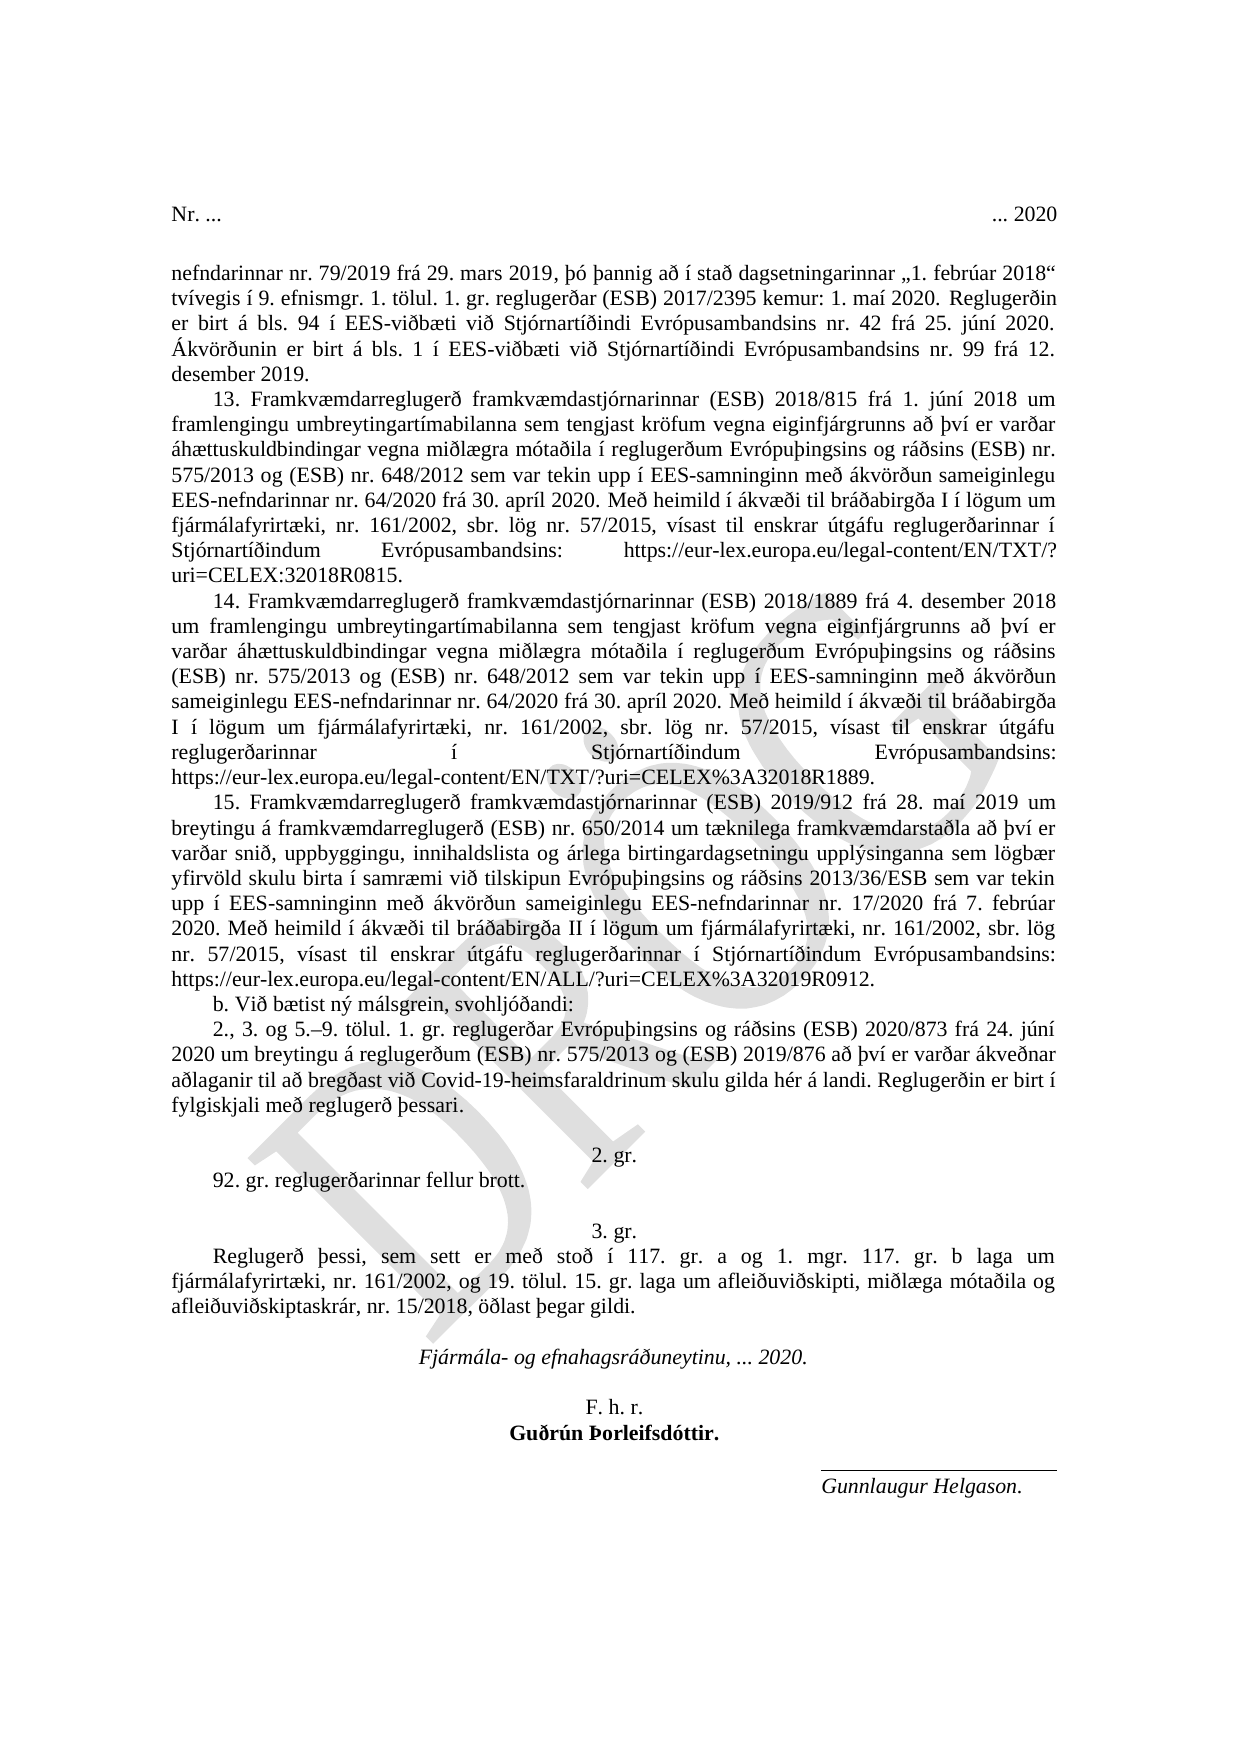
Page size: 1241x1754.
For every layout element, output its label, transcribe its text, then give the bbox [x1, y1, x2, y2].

text 13. Framkvæmdarreglugerð framkvæmdastjórnarinnar (ESB) 2018/815 frá 1. júní 2018 um framlengingu umbreytingartímabilanna sem tengjast kröfum vegna eiginfjárgrunns að því er varðar áhættuskuldbindingar vegna miðlægra mótaðila í reglugerðum Evrópuþingsins og ráðsins (ESB) nr. 575/2013 og (ESB) nr. 648/2012 sem var tekin upp í EES-samninginn með ákvörðun sameiginlegu EES-nefndarinnar nr. 64/2020 frá 30. apríl 2020. Með heimild í ákvæði til bráðabirgða I í lögum um fjármálafyrirtæki, nr. 161/2002, sbr. lög nr. 57/2015, vísast til enskrar útgáfu reglugerðarinnar í Stjórnartíðindum Evrópusambandsins: https://eur-lex.europa.eu/legal-content/EN/TXT/?uri=CELEX:32018R0815. [171, 386, 1057, 588]
text 14. Framkvæmdarreglugerð framkvæmdastjórnarinnar (ESB) 2018/1889 frá 4. desember 2018 um framlengingu umbreytingartímabilanna sem tengjast kröfum vegna eiginfjárgrunns að því er varðar áhættuskuldbindingar vegna miðlægra mótaðila í reglugerðum Evrópuþingsins og ráðsins (ESB) nr. 575/2013 og (ESB) nr. 648/2012 sem var tekin upp í EES-samninginn með ákvörðun sameiginlegu EES-nefndarinnar nr. 64/2020 frá 30. apríl 2020. Með heimild í ákvæði til bráðabirgða I í lögum um fjármálafyrirtæki, nr. 161/2002, sbr. lög nr. 57/2015, vísast til enskrar útgáfu reglugerðarinnar í Stjórnartíðindum Evrópusambandsins: https://eur-lex.europa.eu/legal-content/EN/TXT/?uri=CELEX%3A32018R1889. [171, 588, 1057, 789]
text Guðrún Þorleifsdóttir. [171, 1419, 1057, 1445]
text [171, 260, 1057, 386]
text 2., 3. og 5.–9. tölul. 1. gr. reglugerðar Evrópuþingsins og ráðsins (ESB) 2020/873 frá 24. júní 2020 um breytingu á reglugerðum (ESB) nr. 575/2013 og (ESB) 2019/876 að því er varðar ákveðnar aðlaganir til að bregðast við Covid-19-heimsfaraldrinum skulu gilda hér á landi. Reglugerðin er birt í fylgiskjali með reglugerð þessari. [171, 1016, 1057, 1117]
subtitle 3. gr. [171, 1218, 1057, 1243]
text Gunnlaugur Helgason. [821, 1471, 1057, 1498]
subtitle Fjármála- og efnahagsráðuneytinu, ... 2020. [171, 1344, 1057, 1369]
text 15. Framkvæmdarreglugerð framkvæmdastjórnarinnar (ESB) 2019/912 frá 28. maí 2019 um breytingu á framkvæmdarreglugerð (ESB) nr. 650/2014 um tæknilega framkvæmdarstaðla að því er varðar snið, uppbyggingu, innihaldslista og árlega birtingardagsetningu upplýsinganna sem lögbær yfirvöld skulu birta í samræmi við tilskipun Evrópuþingsins og ráðsins 2013/36/ESB sem var tekin upp í EES-samninginn með ákvörðun sameiginlegu EES-nefndarinnar nr. 17/2020 frá 7. febrúar 2020. Með heimild í ákvæði til bráðabirgða II í lögum um fjármálafyrirtæki, nr. 161/2002, sbr. lög nr. 57/2015, vísast til enskrar útgáfu reglugerðarinnar í Stjórnartíðindum Evrópusambandsins: https://eur-lex.europa.eu/legal-content/EN/ALL/?uri=CELEX%3A32019R0912. [171, 789, 1057, 991]
subtitle F. h. r. [171, 1394, 1057, 1419]
text 92. gr. reglugerðarinnar fellur brott. [171, 1167, 1057, 1193]
subtitle 2. gr. [171, 1142, 1057, 1167]
text b. Við bætist ný málsgrein, svohljóðandi: [171, 991, 1057, 1016]
text Reglugerð þessi, sem sett er með stoð í 117. gr. a og 1. mgr. 117. gr. b laga um fjármálafyrirtæki, nr. 161/2002, og 19. tölul. 15. gr. laga um afleiðuviðskipti, miðlæga mótaðila og afleiðuviðskiptaskrár, nr. 15/2018, öðlast þegar gildi. [171, 1243, 1057, 1319]
